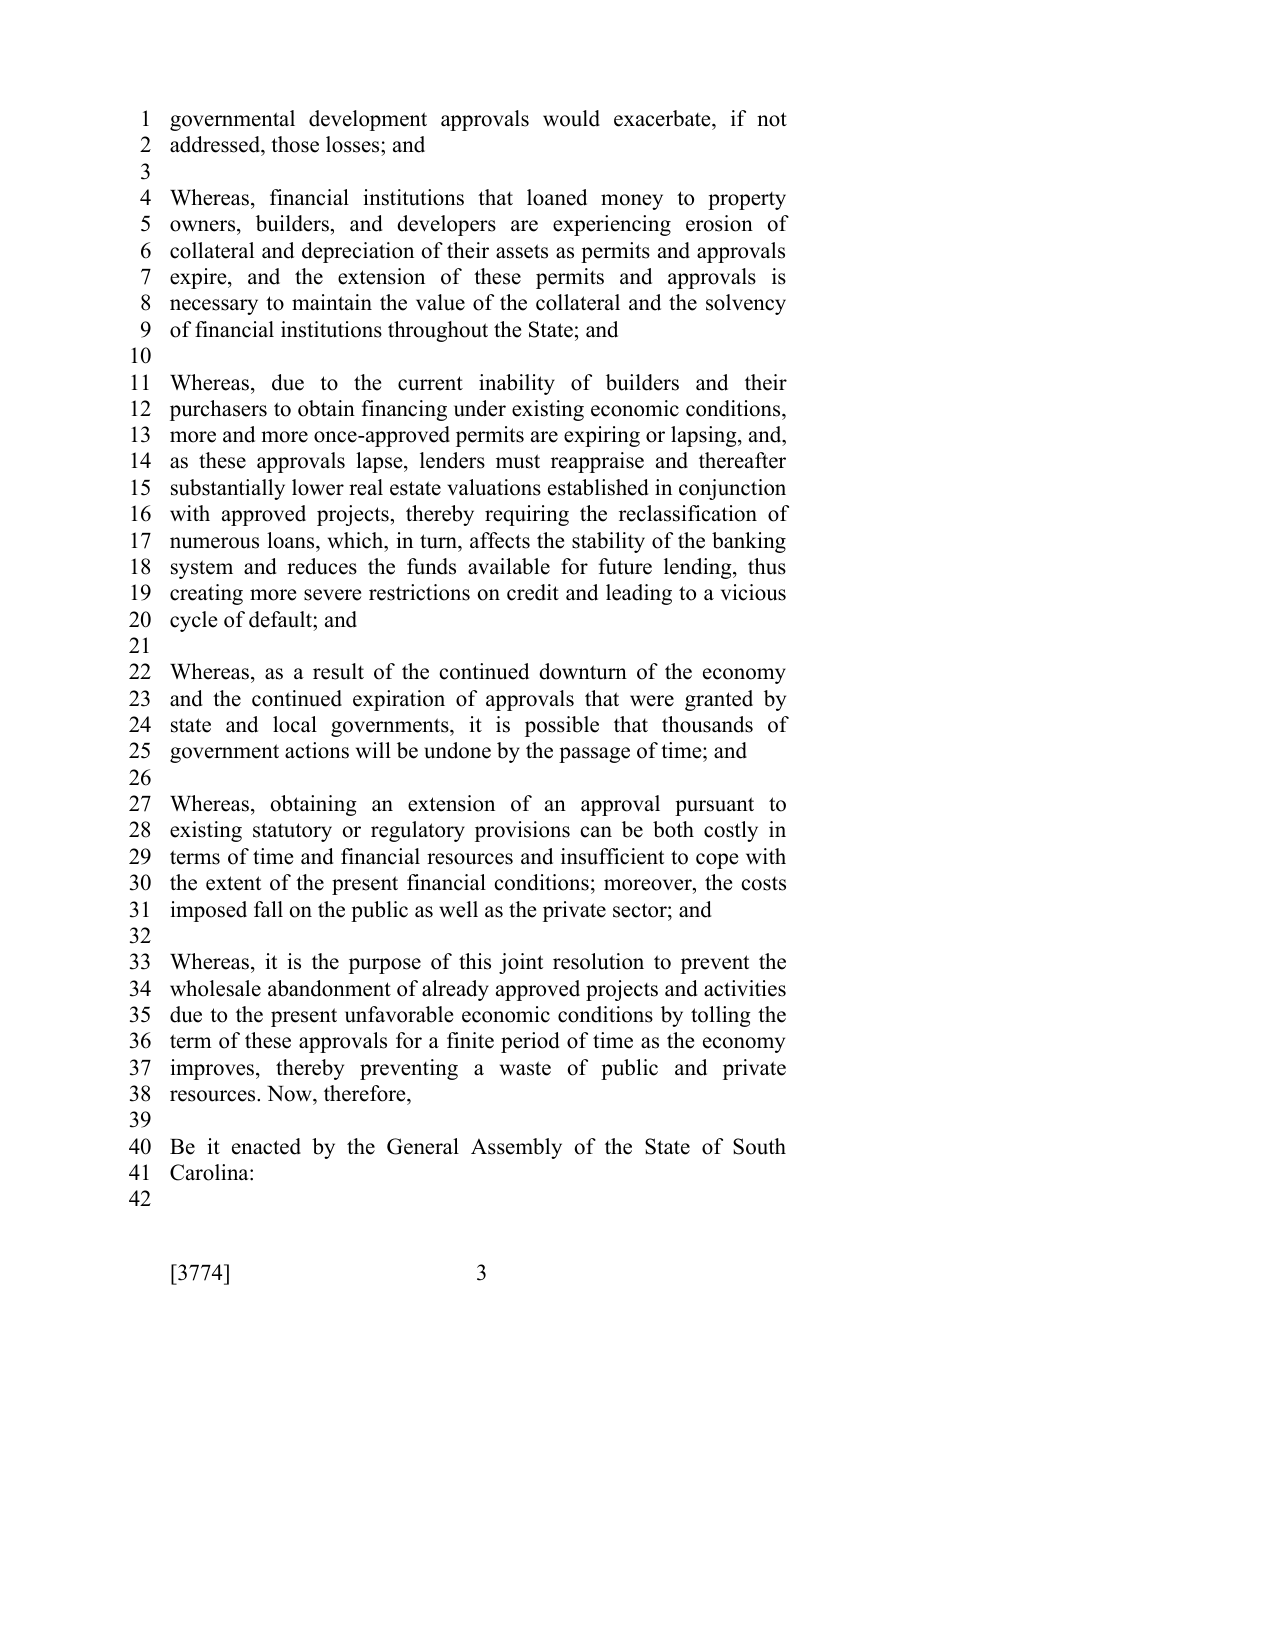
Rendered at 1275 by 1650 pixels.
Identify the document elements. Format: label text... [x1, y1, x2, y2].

text Whereas, as a result of the continued downturn of the economy and the continued expiration of approvals that were granted by state and local governments, it is possible that thousands of government actions will be undone by the passage of time; and [169, 658, 787, 764]
text Be it enacted by the General Assembly of the State of South Carolina: [169, 1133, 787, 1186]
text Whereas, it is the purpose of this joint resolution to prevent the wholesale abandonment of already approved projects and activities due to the present unfavorable economic conditions by tolling the term of these approvals for a finite period of time as the economy improves, thereby preventing a waste of public and private resources. Now, therefore, [169, 948, 787, 1106]
text Whereas, due to the current inability of builders and their purchasers to obtain financing under existing economic conditions, more and more once-approved permits are expiring or lapsing, and, as these approvals lapse, lenders must reappraise and thereafter substantially lower real estate valuations established in conjunction with approved projects, thereby requiring the reclassification of numerous loans, which, in turn, affects the stability of the banking system and reduces the funds available for future lending, thus creating more severe restrictions on credit and leading to a vicious cycle of default; and [169, 368, 787, 632]
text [169, 105, 787, 158]
text Whereas, obtaining an extension of an approval pursuant to existing statutory or regulatory provisions can be both costly in terms of time and financial resources and insufficient to cope with the extent of the present financial conditions; moreover, the costs imposed fall on the public as well as the private sector; and [169, 790, 787, 922]
text Whereas, financial institutions that loaned money to property owners, builders, and developers are experiencing erosion of collateral and depreciation of their assets as permits and approvals expire, and the extension of these permits and approvals is necessary to maintain the value of the collateral and the solvency of financial institutions throughout the State; and [169, 184, 787, 342]
